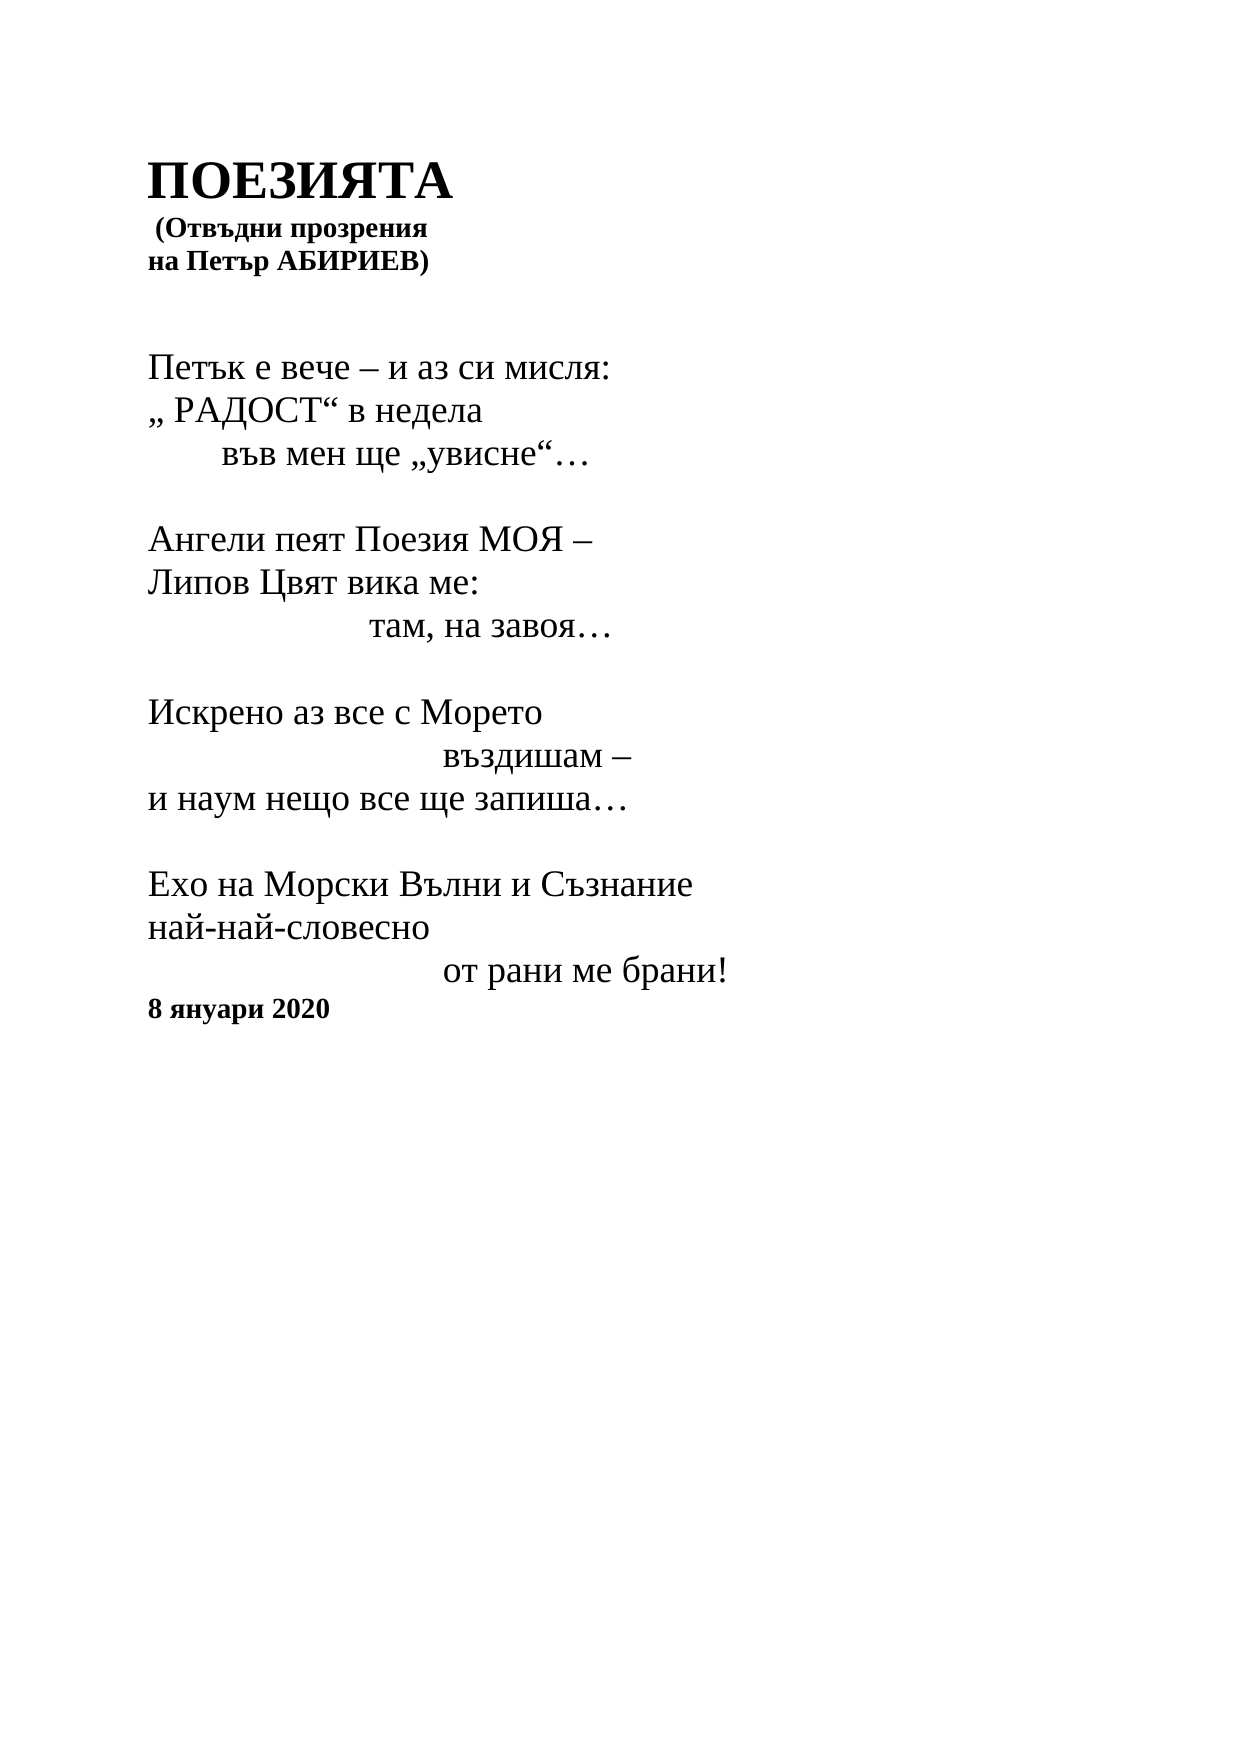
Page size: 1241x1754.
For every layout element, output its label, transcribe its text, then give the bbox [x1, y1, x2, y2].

text Искрено аз все с Морето [148, 689, 1093, 732]
text най-най-словесно [148, 905, 1093, 948]
text и наум нещо все ще запиша… [148, 775, 1093, 818]
text на Петър АБИРИЕВ) [148, 243, 1093, 277]
text във мен ще „увисне“… [148, 430, 1093, 473]
text от рани ме брани! [148, 948, 1093, 991]
text Ангели пеят Поезия МОЯ – [148, 517, 1093, 560]
text „ РАДОСТ“ в недела [148, 387, 1093, 430]
text Липов Цвят вика ме: [148, 560, 1093, 603]
text Ехо на Морски Вълни и Съзнание [148, 862, 1093, 905]
text Петък е вече – и аз си мисля: [148, 344, 1093, 387]
text ПОЕЗИЯТА [148, 148, 1093, 210]
text (Отвъдни прозрения [148, 210, 1093, 243]
text там, на завоя… [148, 603, 1093, 646]
text въздишам – [148, 732, 1093, 775]
text 8 януари 2020 [148, 991, 1093, 1024]
